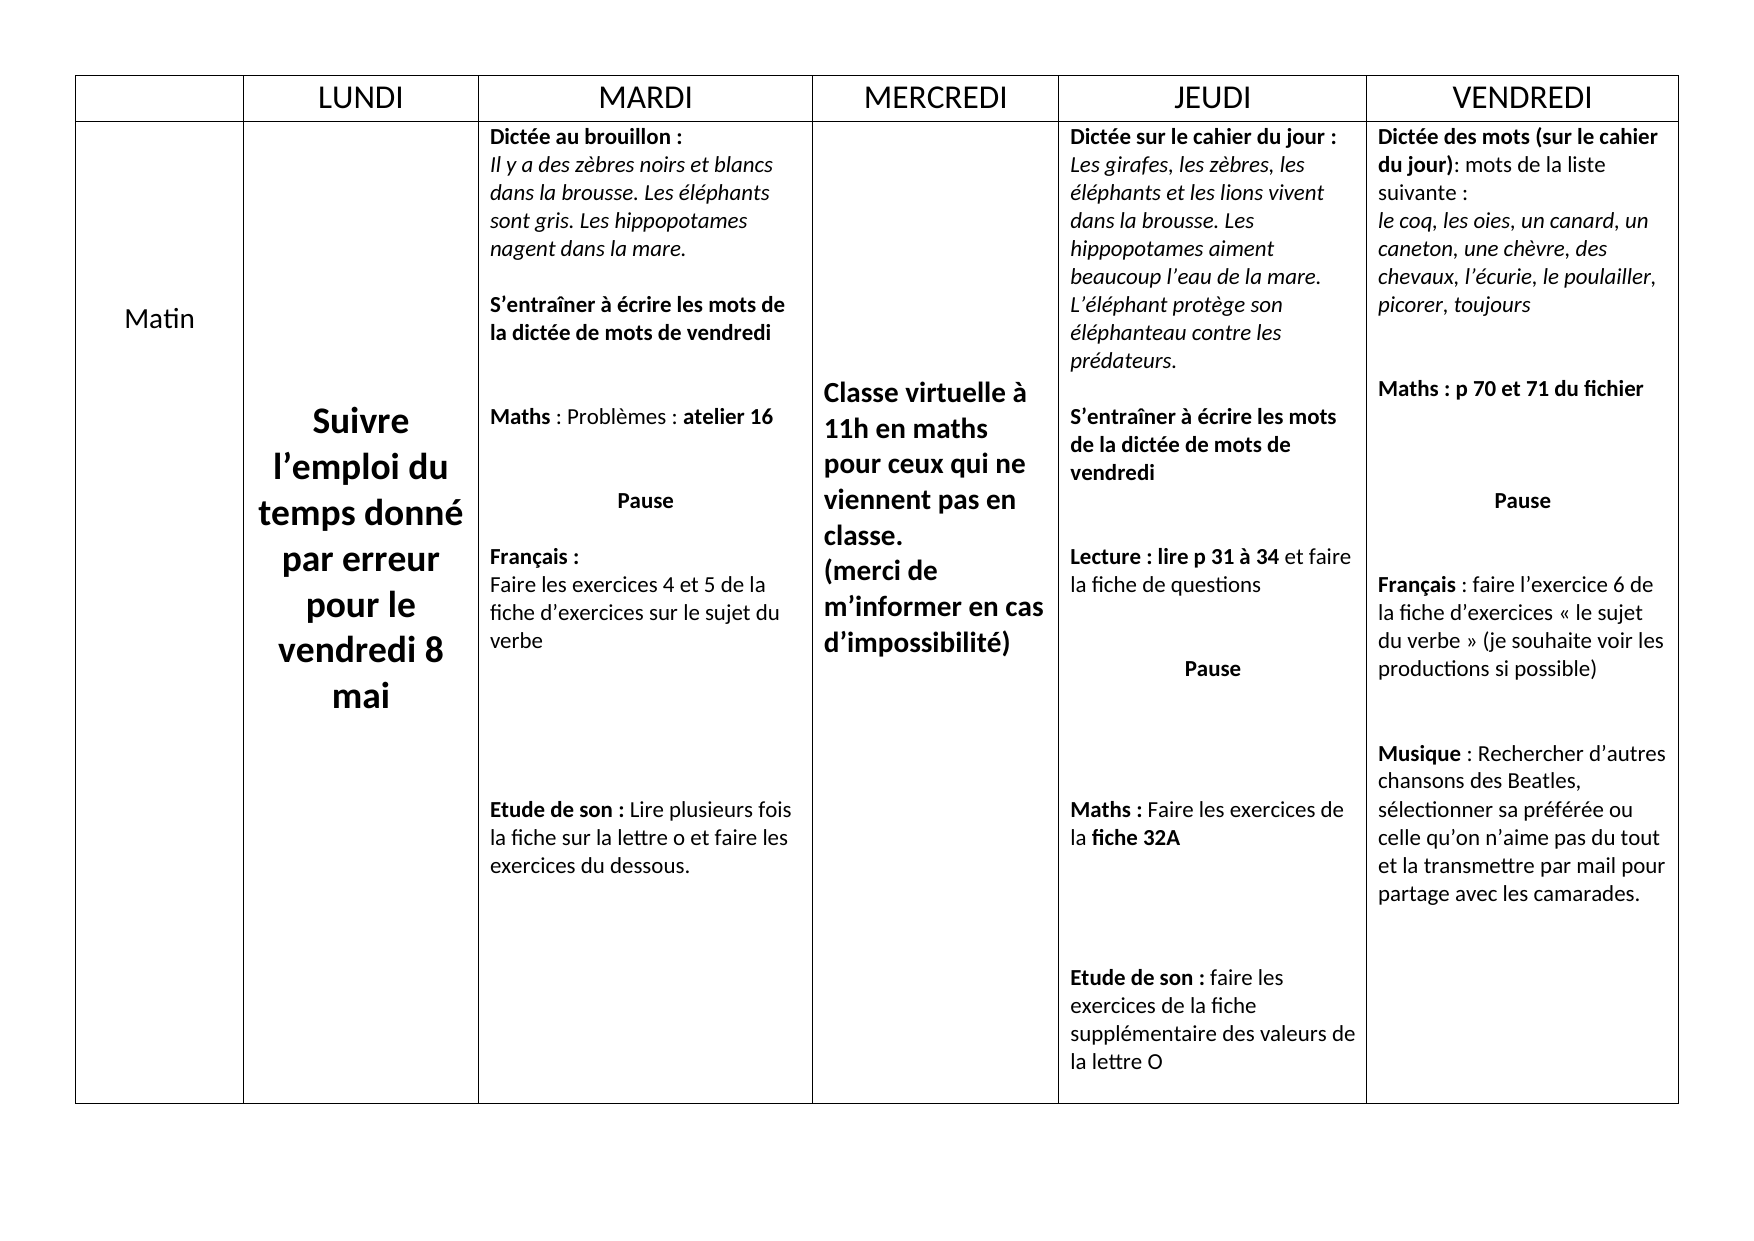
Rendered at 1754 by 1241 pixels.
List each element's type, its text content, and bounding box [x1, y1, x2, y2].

table_cell Dictée au brouillon : Il y a des zèbres noirs et blancs dans la brousse. Les éléphants sont gris. Les hippopotames nagent dans la mare. S’entraîner à écrire les mots de la dictée de mots de vendredi Maths : Problèmes : atelier 16 Pause Français : Faire les exercices 4 et 5 de la fiche d’exercices sur le sujet du verbe Etude de son : Lire plusieurs fois la fiche sur la lettre o et faire les exercices du dessous. [479, 122, 812, 1103]
table_cell Suivre l’emploi du temps donné par erreur pour le vendredi 8 mai [244, 122, 478, 1103]
table_header LUNDI [244, 76, 478, 121]
table_header MARDI [479, 76, 812, 121]
table_cell Matin [76, 122, 243, 1103]
table_header MERCREDI [813, 76, 1058, 121]
table_header [76, 76, 243, 121]
table_cell Dictée sur le cahier du jour : Les girafes, les zèbres, les éléphants et les lions vivent dans la brousse. Les hippopotames aiment beaucoup l’eau de la mare. L’éléphant protège son éléphanteau contre les prédateurs. S’entraîner à écrire les mots de la dictée de mots de vendredi Lecture : lire p 31 à 34 et faire la fiche de questions Pause Maths : Faire les exercices de la fiche 32A Etude de son : faire les exercices de la fiche supplémentaire des valeurs de la lettre O [1059, 122, 1366, 1103]
table_header VENDREDI [1367, 76, 1678, 121]
table_cell Classe virtuelle à 11h en maths pour ceux qui ne viennent pas en classe. (merci de m’informer en cas d’impossibilité) [813, 122, 1058, 1103]
table_cell Dictée des mots (sur le cahier du jour): mots de la liste suivante : le coq, les oies, un canard, un caneton, une chèvre, des chevaux, l’écurie, le poulailler, picorer, toujours Maths : p 70 et 71 du fichier Pause Français : faire l’exercice 6 de la fiche d’exercices « le sujet du verbe » (je souhaite voir les productions si possible) Musique : Rechercher d’autres chansons des Beatles, sélectionner sa préférée ou celle qu’on n’aime pas du tout et la transmettre par mail pour partage avec les camarades. [1367, 122, 1678, 1103]
table_header JEUDI [1059, 76, 1366, 121]
